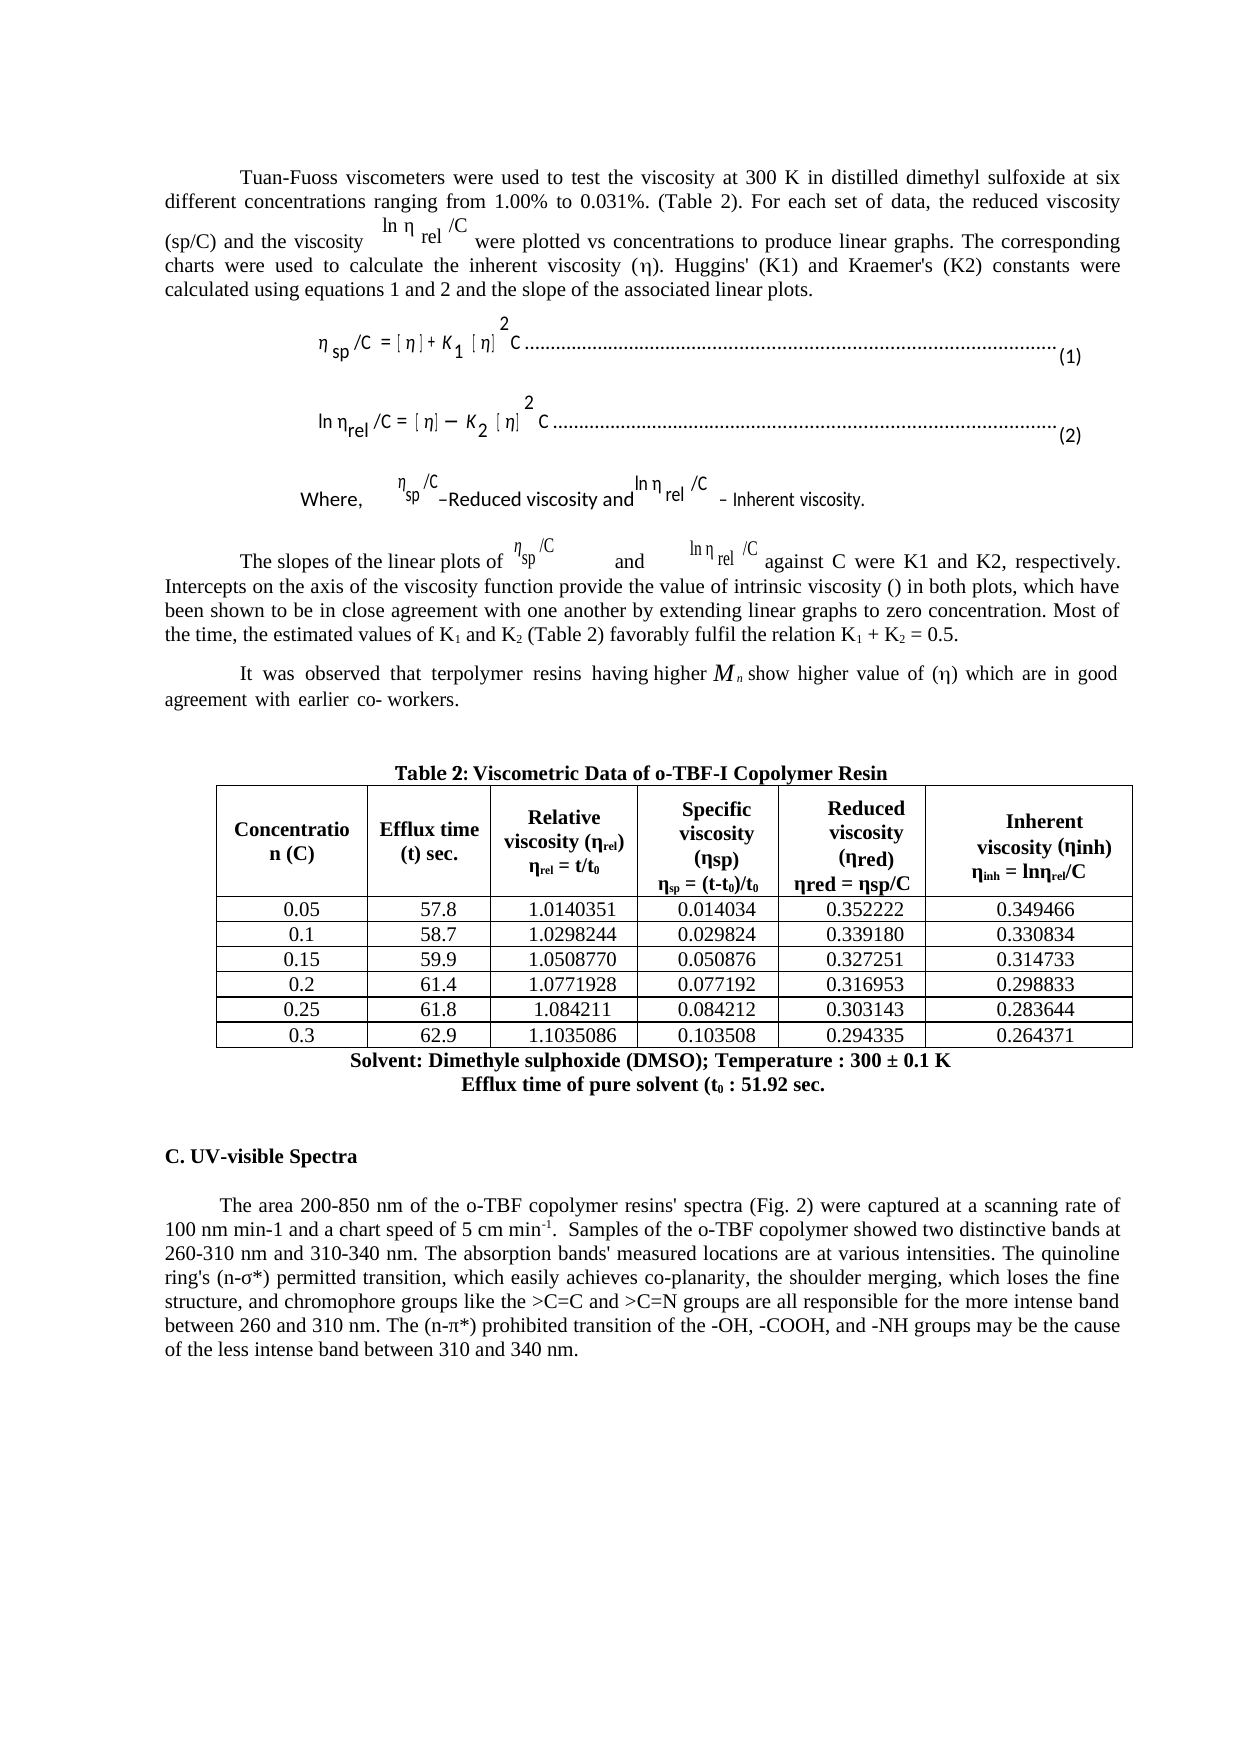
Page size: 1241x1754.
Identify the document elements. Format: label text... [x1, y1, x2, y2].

table_header Concentratio n (C) [217, 786, 367, 896]
table_cell 0.029824 [638, 922, 778, 946]
table_cell 1.0140351 [491, 897, 637, 921]
table_cell 0.349466 [926, 897, 1132, 921]
table_header Relative viscosity (ηrel) ηrel = t/t0 [491, 786, 637, 896]
table_cell 0.15 [217, 947, 367, 971]
table_cell 0.2 [217, 972, 367, 996]
text The area 200-850 nm of the o-TBF copolymer resins' spectra (Fig. 2) were captured at a scanning rate of 100 nm min-1 and a chart speed of 5 cm min-1. Samples of the o-TBF copolymer showed two distinctive bands at 260-310 nm and 310-340 nm. The absorption bands' measured locations are at various intensities. The quinoline ring's (n-σ*) permitted transition, which easily achieves co-planarity, the shoulder merging, which loses the fine structure, and chromophore groups like the >C=C and >C=N groups are all responsible for the more intense band between 260 and 310 nm. The (n-π*) prohibited transition of the -OH, -COOH, and -NH groups may be the cause of the less intense band between 310 and 340 nm. [164, 1193, 1121, 1361]
text η sp /C = [ η ] + K1 [ η] 2C (1) [318, 310, 1121, 369]
table_cell 0.1 [217, 922, 367, 946]
table_cell 0.3 [217, 1023, 367, 1047]
table_cell 0.330834 [926, 922, 1132, 946]
table_cell 61.4 [368, 972, 490, 996]
table_cell 0.283644 [926, 998, 1132, 1021]
table_cell 1.1035086 [491, 1023, 637, 1047]
table_cell 1.0771928 [491, 972, 637, 996]
table_header Efflux time (t) sec. [368, 786, 490, 896]
table_cell 0.050876 [638, 947, 778, 971]
table_cell 0.264371 [926, 1023, 1132, 1047]
table_cell 1.084211 [491, 998, 637, 1021]
subtitle C. UV-visible Spectra [164, 1144, 1121, 1168]
table_cell 1.0298244 [491, 922, 637, 946]
table_cell 0.339180 [779, 922, 925, 946]
table_header Specific viscosity (ηsp) ηsp = (t-t0)/t0 [638, 786, 778, 896]
table_header Inherent viscosity (ηinh) ηinh = lnηrel/C [926, 786, 1132, 896]
table_cell 62.9 [368, 1023, 490, 1047]
table_cell 0.298833 [926, 972, 1132, 996]
text Solvent: Dimethyle sulphoxide (DMSO); Temperature : 300 ± 0.1 K [127, 1048, 1173, 1072]
table_cell 58.7 [368, 922, 490, 946]
table_cell 0.05 [217, 897, 367, 921]
subtitle Table 2: Viscometric Data of o-TBF-I Copolymer Resin [164, 760, 1121, 785]
table_cell 57.8 [368, 897, 490, 921]
table_cell 1.0508770 [491, 947, 637, 971]
text Tuan-Fuoss viscometers were used to test the viscosity at 300 K in distilled dimethyl sulfoxide at six different concentrations ranging from 1.00% to 0.031%. (Table 2). For each set of data, the reduced viscosity (sp/C) and the viscosity ln η rel /C were plotted vs concentrations to produce linear graphs. The corresponding charts were used to calculate the inherent viscosity (). Huggins' (K1) and Kraemer's (K2) constants were calculated using equations 1 and 2 and the slope of the associated linear plots. [164, 165, 1121, 301]
table_header Reduced viscosity (ηred) ηred = ηsp/C [779, 786, 925, 896]
table_cell 0.303143 [779, 998, 925, 1021]
table_cell 0.352222 [779, 897, 925, 921]
table_cell 0.316953 [779, 972, 925, 996]
table_cell 0.327251 [779, 947, 925, 971]
text The slopes of the linear plots of ηsp /C and ln η rel /C against C were K1 and K2, respectively. Intercepts on the axis of the viscosity function provide the value of intrinsic viscosity () in both plots, which have been shown to be in close agreement with one another by extending linear graphs to zero concentration. Most of the time, the estimated values of K1 and K2 (Table 2) favorably fulfil the relation K1 + K2 = 0.5. [164, 533, 1121, 646]
table_cell 0.077192 [638, 972, 778, 996]
text Efflux time of pure solvent (t0 : 51.92 sec. [164, 1072, 1121, 1096]
table_cell 0.314733 [926, 947, 1132, 971]
table_cell 0.103508 [638, 1023, 778, 1047]
table_cell 0.014034 [638, 897, 778, 921]
text Where, ηsp /C–Reduced viscosity andln η rel /C – Inherent viscosity. [300, 469, 1121, 512]
table_cell 59.9 [368, 947, 490, 971]
text ln ηrel /C = [ η] − K2 [ η] 2 C (2) [318, 389, 1121, 448]
table_cell 0.25 [217, 998, 367, 1021]
table_cell 61.8 [368, 998, 490, 1021]
text It was observed that terpolymer resins having higher n show higher value of () which are in good agreement with earlier co- workers. [164, 659, 1121, 711]
table_cell 0.084212 [638, 998, 778, 1021]
table_cell 0.294335 [779, 1023, 925, 1047]
